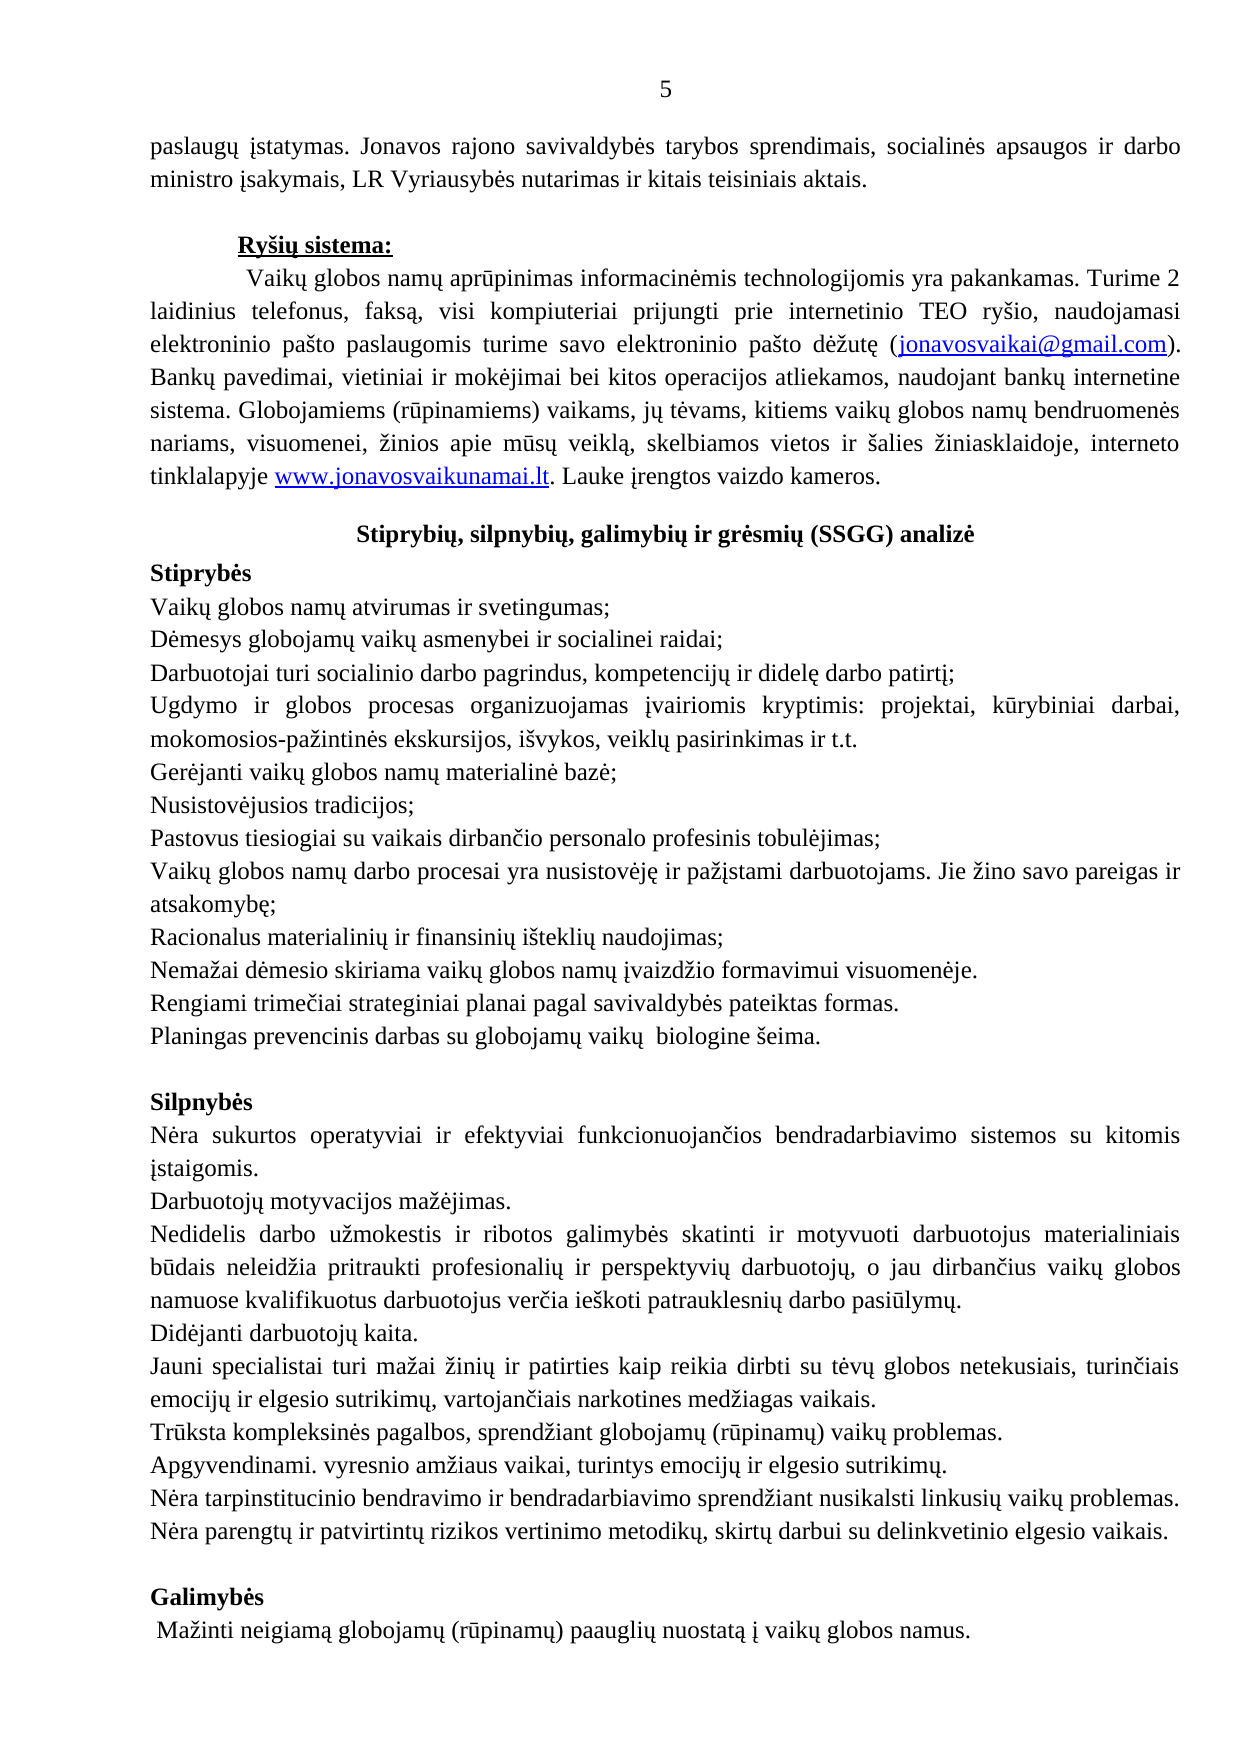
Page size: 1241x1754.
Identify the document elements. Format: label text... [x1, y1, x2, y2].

text Planingas prevencinis darbas su globojamų vaikų biologine šeima. [150, 1021, 1181, 1049]
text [150, 131, 1181, 193]
text Darbuotojų motyvacijos mažėjimas. [150, 1186, 1181, 1215]
text Ryšių sistema: [150, 230, 1181, 259]
text Vaikų globos namų darbo procesai yra nusistovėję ir pažįstami darbuotojams. Jie žino savo pareigas ir atsakomybę; [150, 856, 1181, 917]
text Mažinti neigiamą globojamų (rūpinamų) paauglių nuostatą į vaikų globos namus. [150, 1615, 1181, 1644]
text Apgyvendinami. vyresnio amžiaus vaikai, turintys emocijų ir elgesio sutrikimų. [150, 1450, 1181, 1479]
text Vaikų globos namų atvirumas ir svetingumas; [150, 592, 1181, 620]
text Dėmesys globojamų vaikų asmenybei ir socialinei raidai; [150, 624, 1181, 653]
text Nedidelis darbo užmokestis ir ribotos galimybės skatinti ir motyvuoti darbuotojus materialiniais būdais neleidžia pritraukti profesionalių ir perspektyvių darbuotojų, o jau dirbančius vaikų globos namuose kvalifikuotus darbuotojus verčia ieškoti patrauklesnių darbo pasiūlymų. [150, 1219, 1181, 1314]
text Darbuotojai turi socialinio darbo pagrindus, kompetencijų ir didelę darbo patirtį; [150, 658, 1181, 686]
text Silpnybės [150, 1087, 1181, 1116]
text Pastovus tiesiogiai su vaikais dirbančio personalo profesinis tobulėjimas; [150, 823, 1181, 851]
text Racionalus materialinių ir finansinių išteklių naudojimas; [150, 922, 1181, 951]
text Nusistovėjusios tradicijos; [150, 790, 1181, 818]
text Ugdymo ir globos procesas organizuojamas įvairiomis kryptimis: projektai, kūrybiniai darbai, mokomosios-pažintinės ekskursijos, išvykos, veiklų pasirinkimas ir t.t. [150, 691, 1181, 752]
text Trūksta kompleksinės pagalbos, sprendžiant globojamų (rūpinamų) vaikų problemas. [150, 1417, 1181, 1446]
text Nėra parengtų ir patvirtintų rizikos vertinimo metodikų, skirtų darbui su delinkvetinio elgesio vaikais. [150, 1516, 1181, 1545]
text Rengiami trimečiai strateginiai planai pagal savivaldybės pateiktas formas. [150, 988, 1181, 1017]
text Nėra tarpinstitucinio bendravimo ir bendradarbiavimo sprendžiant nusikalsti linkusių vaikų problemas. [150, 1483, 1181, 1512]
text Jauni specialistai turi mažai žinių ir patirties kaip reikia dirbti su tėvų globos netekusiais, turinčiais emocijų ir elgesio sutrikimų, vartojančiais narkotines medžiagas vaikais. [150, 1351, 1181, 1413]
text Vaikų globos namų aprūpinimas informacinėmis technologijomis yra pakankamas. Turime 2 laidinius telefonus, faksą, visi kompiuteriai prijungti prie internetinio TEO ryšio, naudojamasi elektroninio pašto paslaugomis turime savo elektroninio pašto dėžutę (jonavosvaikai@gmail.com). Bankų pavedimai, vietiniai ir mokėjimai bei kitos operacijos atliekamos, naudojant bankų internetine sistema. Globojamiems (rūpinamiems) vaikams, jų tėvams, kitiems vaikų globos namų bendruomenės nariams, visuomenei, žinios apie mūsų veiklą, skelbiamos vietos ir šalies žiniasklaidoje, interneto tinklalapyje www.jonavosvaikunamai.lt. Lauke įrengtos vaizdo kameros. [150, 263, 1181, 490]
text Nėra sukurtos operatyviai ir efektyviai funkcionuojančios bendradarbiavimo sistemos su kitomis įstaigomis. [150, 1120, 1181, 1182]
text Galimybės [150, 1582, 1181, 1611]
text Gerėjanti vaikų globos namų materialinė bazė; [150, 757, 1181, 785]
subtitle Stiprybių, silpnybių, galimybių ir grėsmių (SSGG) analizė [150, 519, 1181, 548]
text Nemažai dėmesio skiriama vaikų globos namų įvaizdžio formavimui visuomenėje. [150, 955, 1181, 983]
text Stiprybės [150, 558, 1181, 587]
text Didėjanti darbuotojų kaita. [150, 1318, 1181, 1347]
